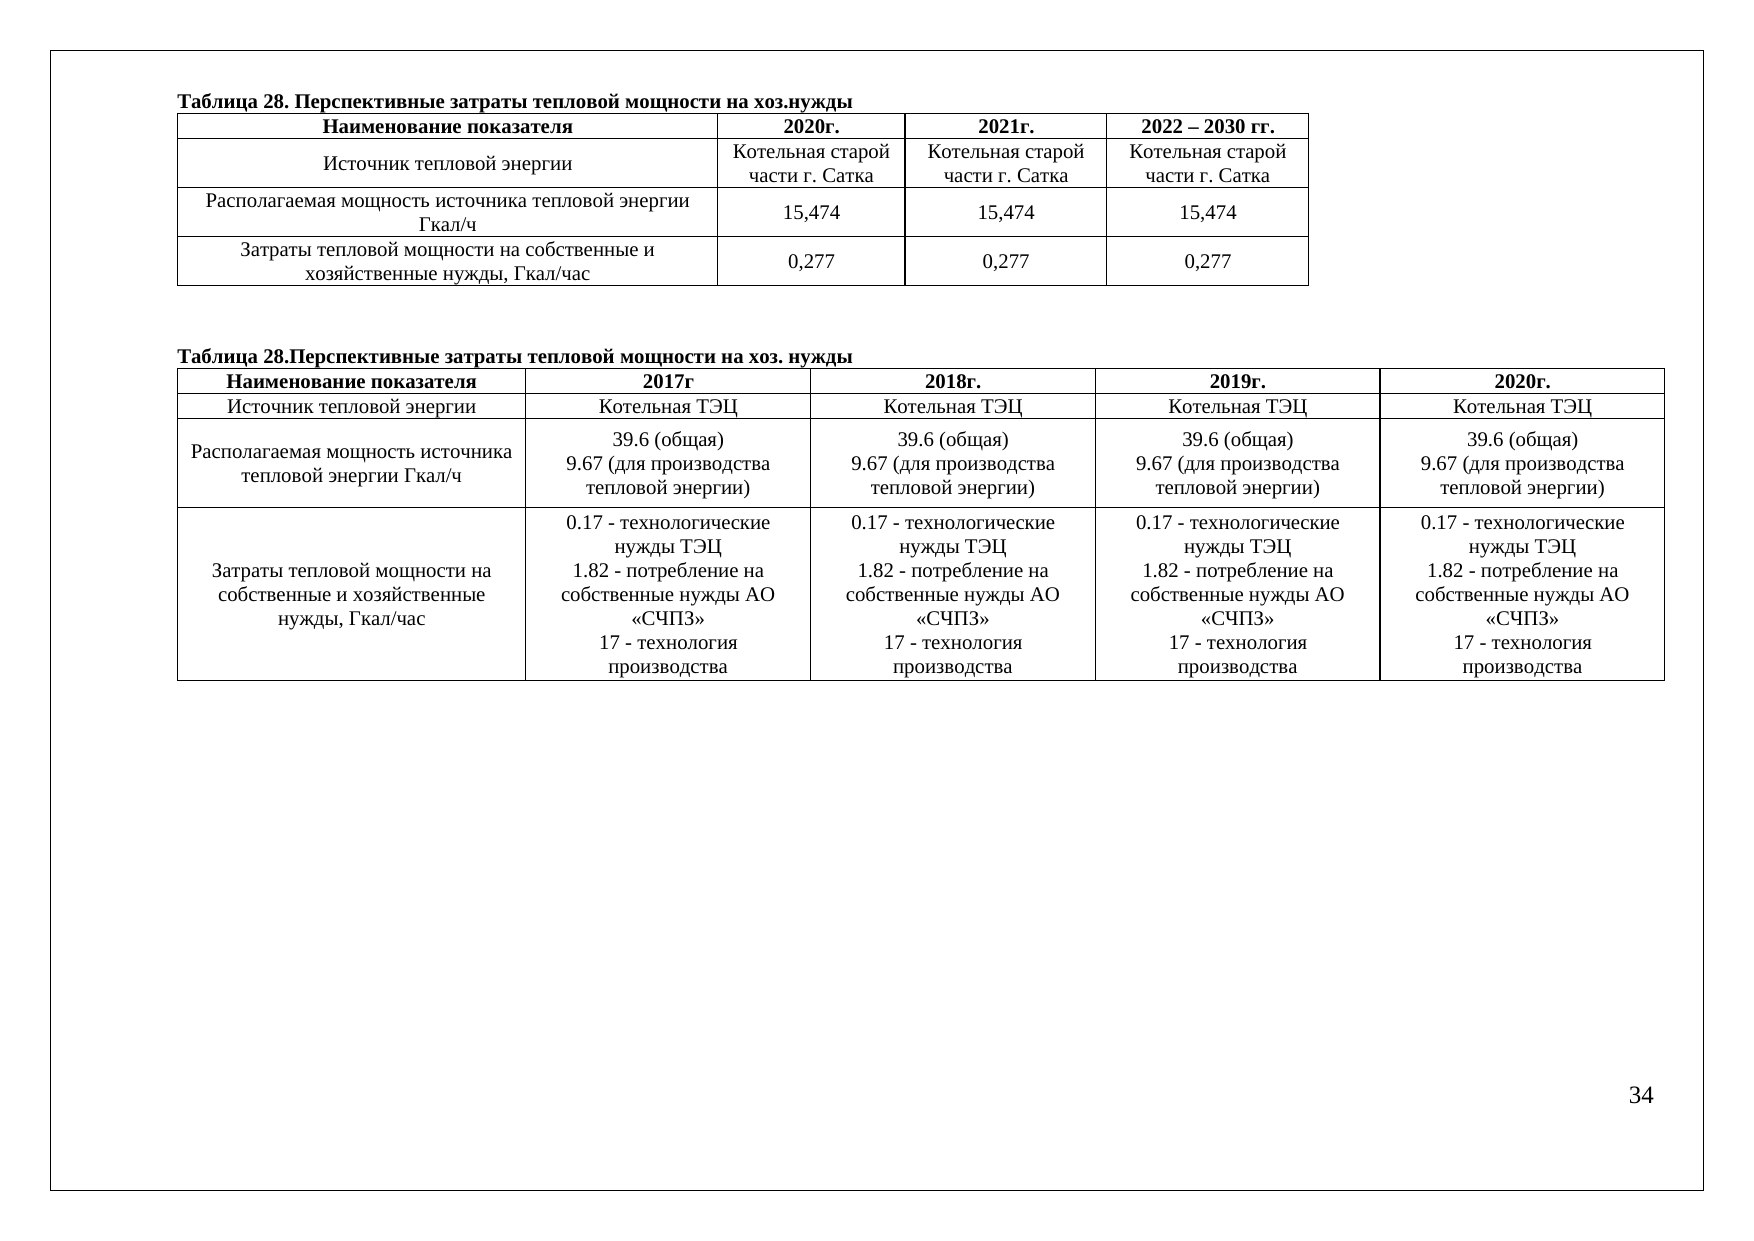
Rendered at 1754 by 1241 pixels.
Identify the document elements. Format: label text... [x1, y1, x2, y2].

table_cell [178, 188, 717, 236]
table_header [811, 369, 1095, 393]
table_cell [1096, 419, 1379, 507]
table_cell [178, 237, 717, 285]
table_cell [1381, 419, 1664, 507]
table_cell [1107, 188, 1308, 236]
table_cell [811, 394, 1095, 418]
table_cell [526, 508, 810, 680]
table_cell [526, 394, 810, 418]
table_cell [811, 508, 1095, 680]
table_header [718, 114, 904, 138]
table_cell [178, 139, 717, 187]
text Таблица 28.Перспективные затраты тепловой мощности на хоз. нужды [177, 344, 1665, 368]
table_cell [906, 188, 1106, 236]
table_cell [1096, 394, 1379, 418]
text Таблица 28. Перспективные затраты тепловой мощности на хоз.нужды [177, 89, 1665, 113]
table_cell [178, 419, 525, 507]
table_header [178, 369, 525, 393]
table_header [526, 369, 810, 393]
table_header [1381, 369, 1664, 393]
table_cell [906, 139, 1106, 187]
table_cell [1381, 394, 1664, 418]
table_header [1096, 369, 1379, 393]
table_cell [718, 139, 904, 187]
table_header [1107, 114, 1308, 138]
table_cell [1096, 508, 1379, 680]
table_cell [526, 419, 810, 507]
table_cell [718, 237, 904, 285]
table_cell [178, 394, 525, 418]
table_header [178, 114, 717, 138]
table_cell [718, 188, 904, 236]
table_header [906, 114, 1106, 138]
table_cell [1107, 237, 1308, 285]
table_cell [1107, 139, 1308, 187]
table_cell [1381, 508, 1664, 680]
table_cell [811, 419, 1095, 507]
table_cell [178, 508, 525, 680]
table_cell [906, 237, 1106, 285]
